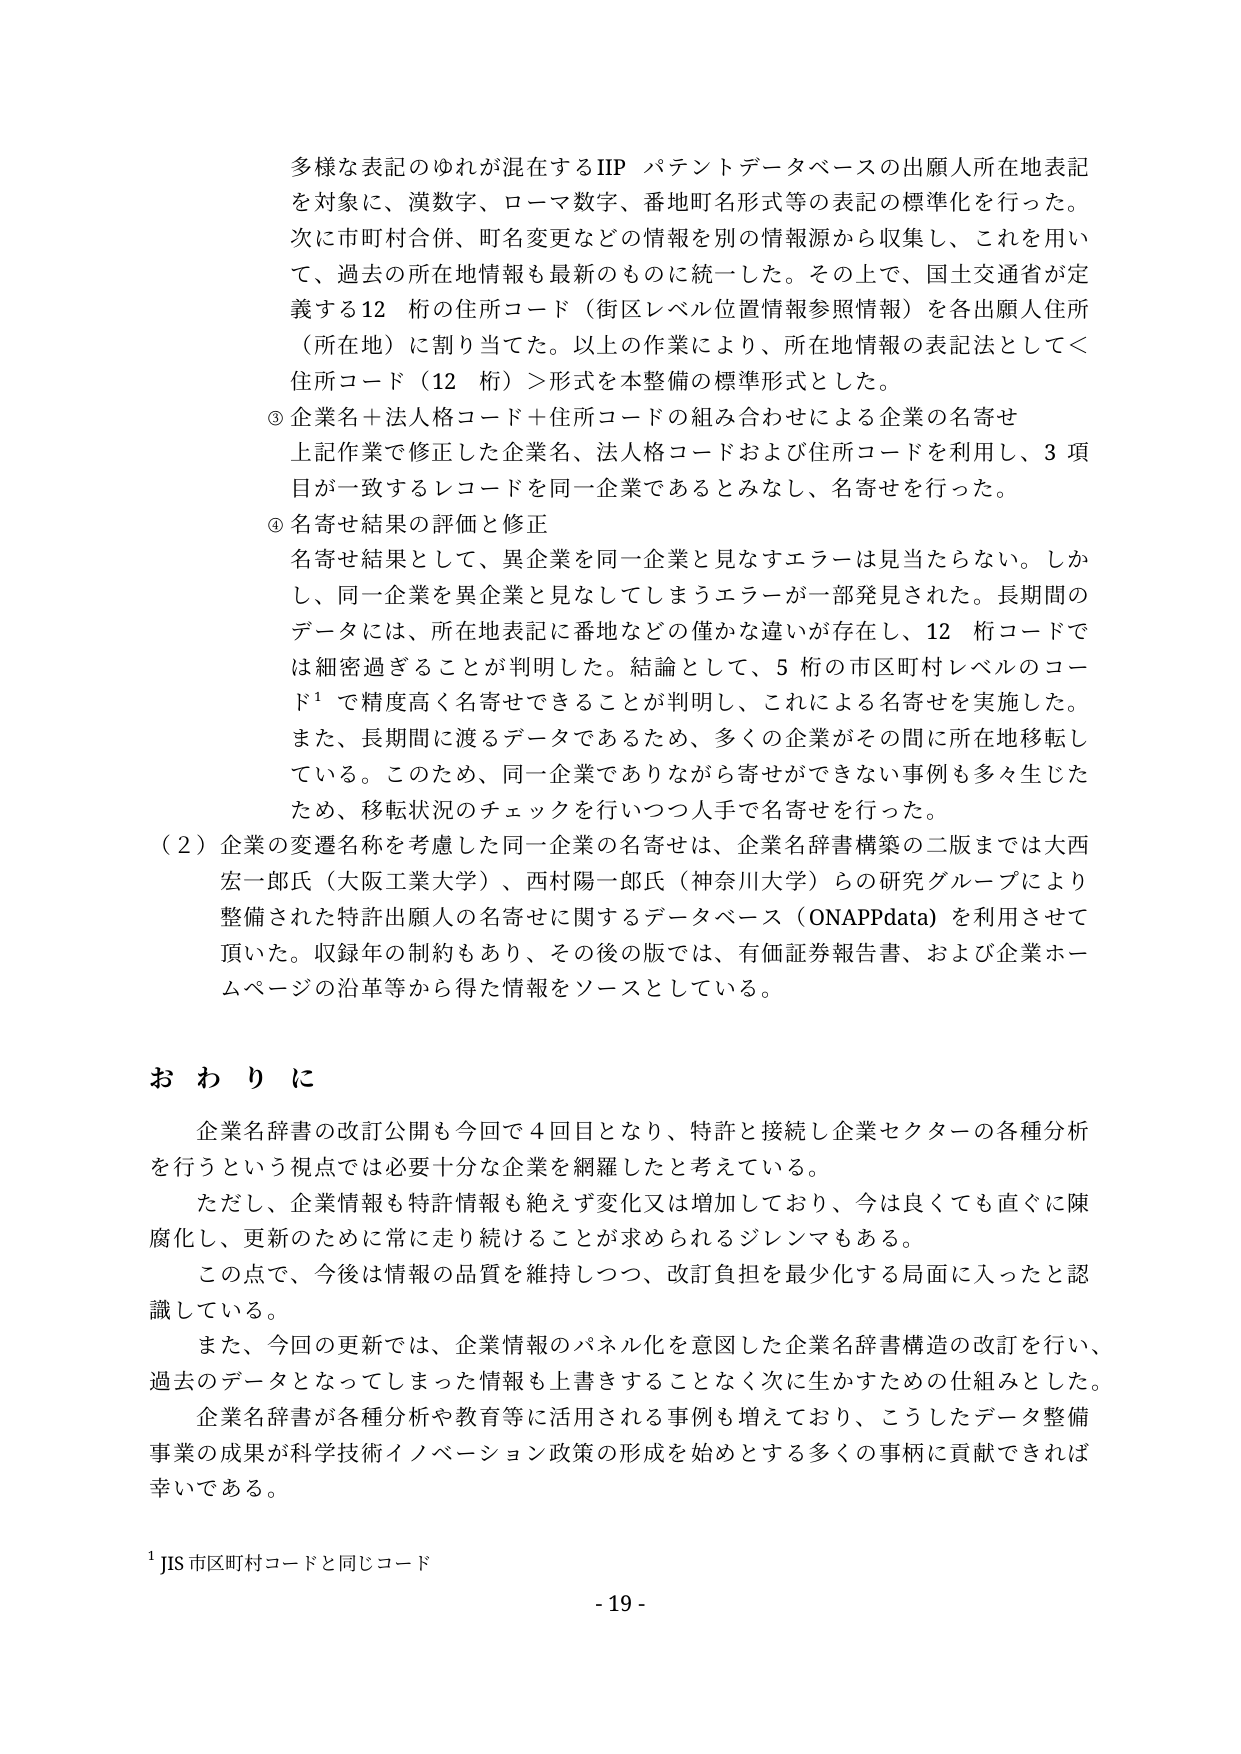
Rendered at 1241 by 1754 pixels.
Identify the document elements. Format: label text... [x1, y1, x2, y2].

subtitle おわりに [149, 1041, 1091, 1112]
text 企業名辞書の改訂公開も今回で４回目となり、特許と接続し企業セクターの各種分析を行うという視点では必要十分な企業を網羅したと考えている。 [149, 1112, 1091, 1184]
text この点で、今後は情報の品質を維持しつつ、改訂負担を最少化する局面に入ったと認識している。 [149, 1255, 1091, 1327]
text ③企業名＋法人格コード＋住所コードの組み合わせによる企業の名寄せ [244, 398, 1091, 433]
text （２）企業の変遷名称を考慮した同一企業の名寄せは、企業名辞書構築の二版までは大西宏一郎氏（大阪工業大学）、西村陽一郎氏（神奈川大学）らの研究グループにより整備された特許出願人の名寄せに関するデータベース（ONAPPdata)を利用させて頂いた。収録年の制約もあり、その後の版では、有価証券報告書、および企業ホームページの沿革等から得た情報をソースとしている。 [149, 826, 1091, 1005]
text 名寄せ結果として、異企業を同一企業と見なすエラーは見当たらない。しかし、同一企業を異企業と見なしてしまうエラーが一部発見された。長期間のデータには、所在地表記に番地などの僅かな違いが存在し、12桁コードでは細密過ぎることが判明した。結論として、5桁の市区町村レベルのコードで精度高く名寄せできることが判明し、これによる名寄せを実施した。 [267, 541, 1091, 719]
text また、長期間に渡るデータであるため、多くの企業がその間に所在地移転している。このため、同一企業でありながら寄せができない事例も多々生じたため、移転状況のチェックを行いつつ人手で名寄せを行った。 [267, 719, 1091, 826]
text 上記作業で修正した企業名、法人格コードおよび住所コードを利用し、3項目が一致するレコードを同一企業であるとみなし、名寄せを行った。 [267, 433, 1091, 505]
text 企業名辞書が各種分析や教育等に活用される事例も増えており、こうしたデータ整備事業の成果が科学技術イノベーション政策の形成を始めとする多くの事柄に貢献できれば幸いである。 [149, 1398, 1091, 1505]
text 多様な表記のゆれが混在するIIPパテントデータベースの出願人所在地表記を対象に、漢数字、ローマ数字、番地町名形式等の表記の標準化を行った。次に市町村合併、町名変更などの情報を別の情報源から収集し、これを用いて、過去の所在地情報も最新のものに統一した。その上で、国土交通省が定義する12桁の住所コード（街区レベル位置情報参照情報）を各出願人住所（所在地）に割り当てた。以上の作業により、所在地情報の表記法として＜住所コード（12桁）＞形式を本整備の標準形式とした。 [267, 148, 1091, 398]
text ④名寄せ結果の評価と修正 [244, 505, 1091, 541]
text ただし、企業情報も特許情報も絶えず変化又は増加しており、今は良くても直ぐに陳腐化し、更新のために常に走り続けることが求められるジレンマもある。 [149, 1184, 1091, 1255]
text また、今回の更新では、企業情報のパネル化を意図した企業名辞書構造の改訂を行い、過去のデータとなってしまった情報も上書きすることなく次に生かすための仕組みとした。 [149, 1327, 1091, 1398]
